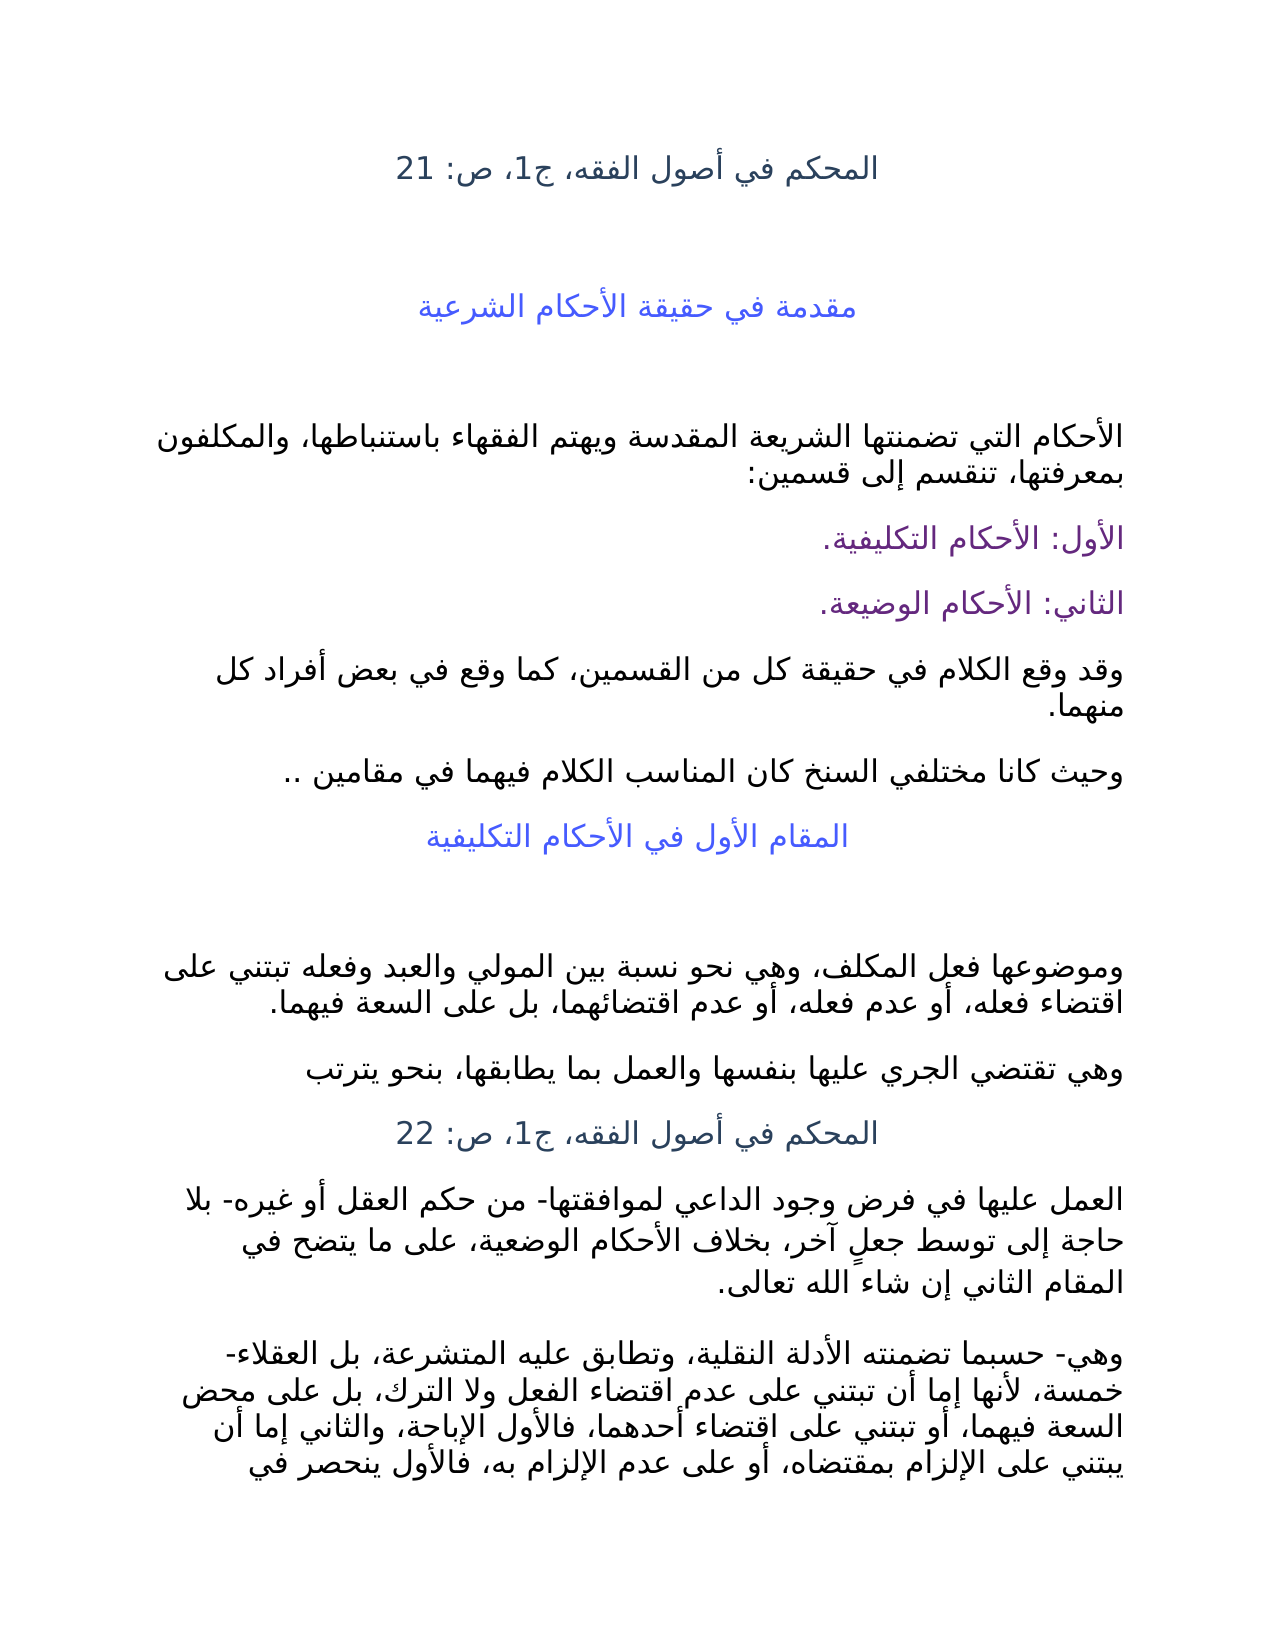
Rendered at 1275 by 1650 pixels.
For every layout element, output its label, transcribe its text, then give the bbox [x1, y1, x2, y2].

text وموضوعها فعل المكلف، وهي نحو نسبة بين المولي والعبد وفعله تبتني على اقتضاء فعله، أو عدم فعله، أو عدم اقتضائهما، بل على السعة فيهما. [150, 948, 1125, 1021]
text المحكم في أصول الفقه، ج‏1، ص: 21 [150, 150, 1125, 186]
text وحيث كانا مختلفي السنخ كان المناسب الكلام فيهما في مقامين .. [150, 753, 1125, 789]
text المحكم في أصول الفقه، ج‏1، ص: 22 [150, 1116, 1125, 1152]
text وقد وقع الكلام في حقيقة كل من القسمين، كما وقع في بعض أفراد كل منهما. [150, 651, 1125, 724]
text مقدمة في حقيقة الأحكام الشرعية [150, 288, 1125, 325]
text الأحكام التي تضمنتها الشريعة المقدسة ويهتم الفقهاء باستنباطها، والمكلفون بمعرفتها، تنقسم إلى قسمين: [150, 418, 1125, 491]
text المقام الأول في الأحكام التكليفية [150, 818, 1125, 855]
text وهي تقتضي الجري عليها بنفسها والعمل بما يطابقها، بنحو يترتب‏ [150, 1050, 1125, 1086]
text العمل عليها في فرض وجود الداعي لموافقتها- من حكم العقل أو غيره- بلا حاجة إلى توسط جعلٍ آخر، بخلاف الأحكام الوضعية، على ما يتضح في المقام الثاني إن شاء الله تعالى. [150, 1181, 1125, 1301]
text الثاني: الأحكام الوضيعة. [150, 586, 1125, 622]
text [150, 1336, 1125, 1481]
text الأول: الأحكام التكليفية. [150, 520, 1125, 556]
